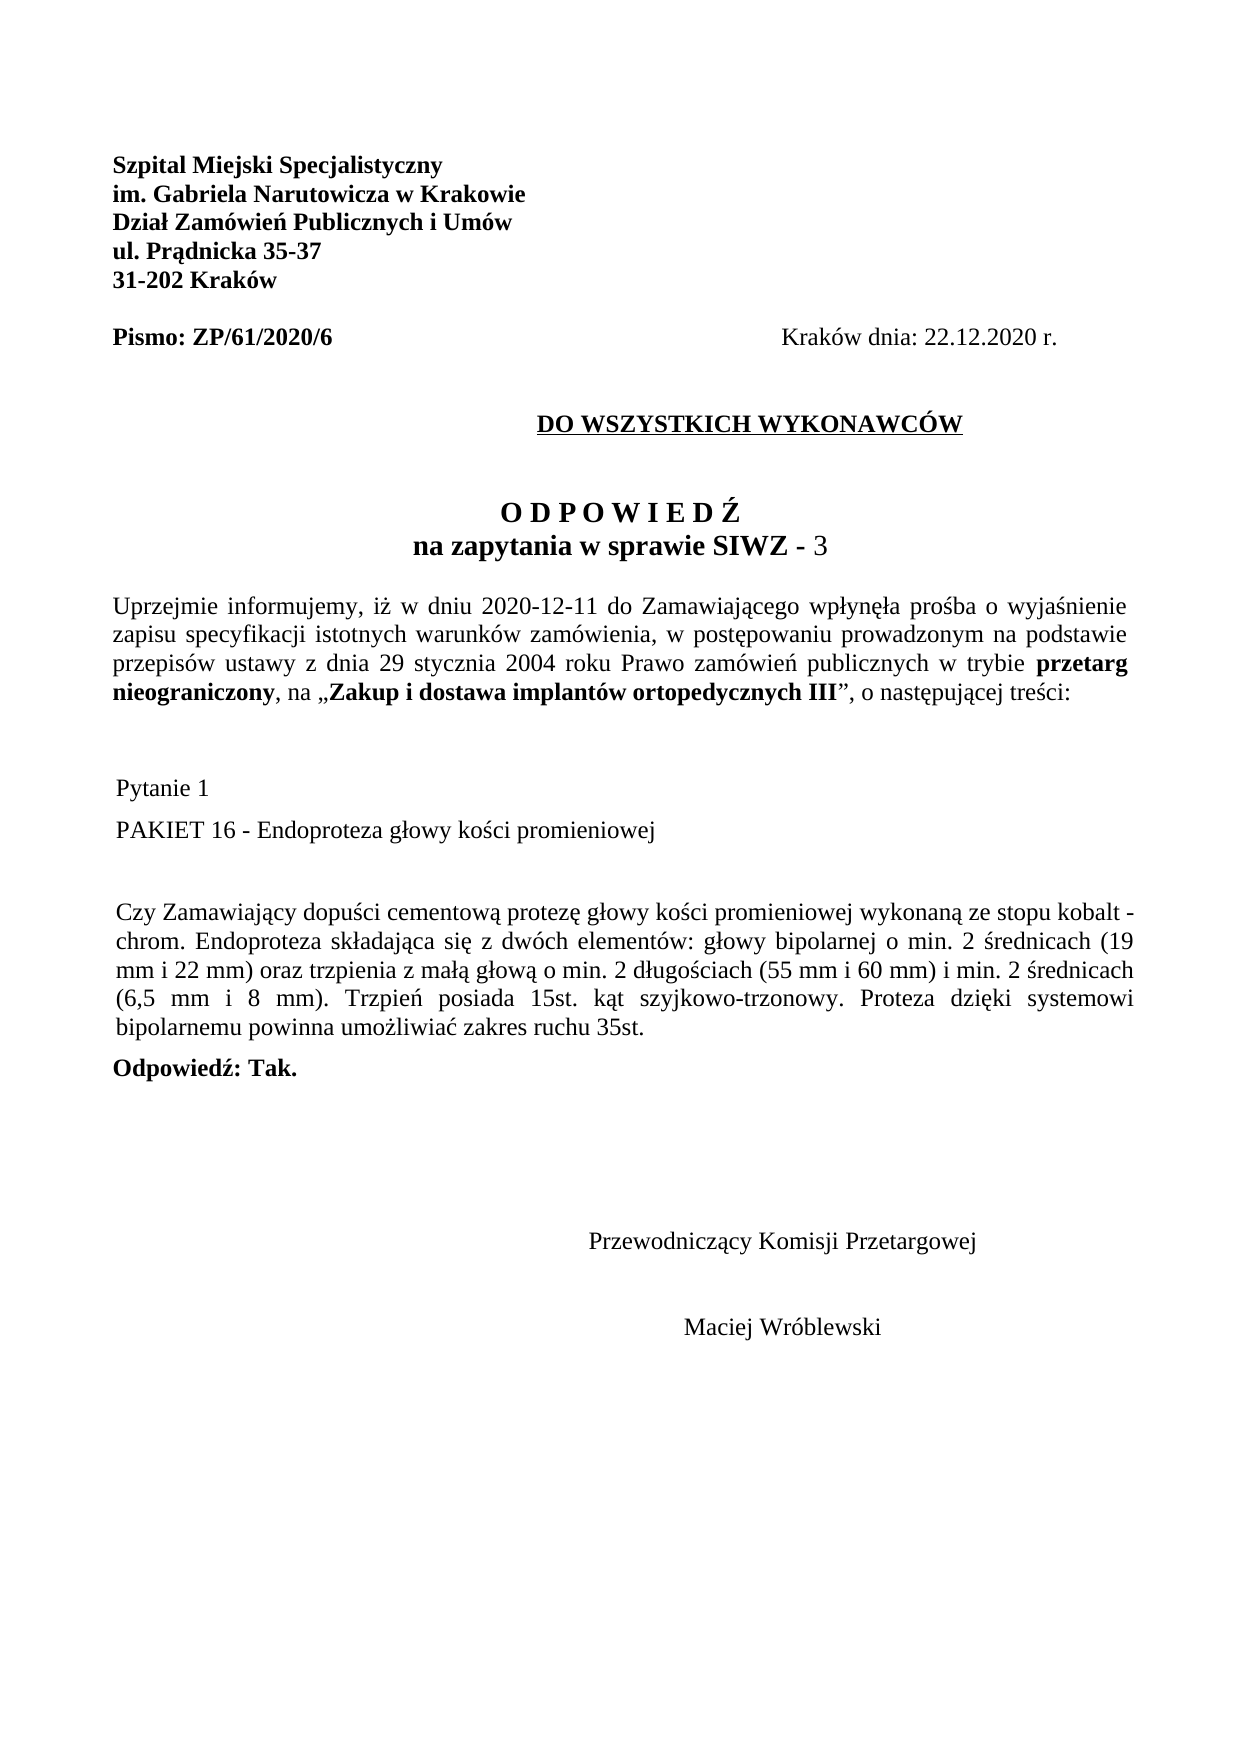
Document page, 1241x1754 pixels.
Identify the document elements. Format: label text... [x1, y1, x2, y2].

text Pismo: ZP/61/2020/6 Kraków dnia: 22.12.2020 r. [112, 322, 1128, 351]
text ul. Prądnicka 35-37 [112, 236, 1128, 265]
text PAKIET 16 - Endoproteza głowy kości promieniowej [116, 815, 1135, 843]
subtitle O D P O W I E D Ź [112, 495, 1128, 528]
subtitle na zapytania w sprawie SIWZ - 3 [112, 528, 1128, 562]
text Przewodniczący Komisji Przetargowej [437, 1226, 1128, 1255]
text Pytanie 1 [116, 773, 1135, 802]
text im. Gabriela Narutowicza w Krakowie [112, 179, 1128, 207]
text Odpowiedź: Tak. [112, 1053, 1128, 1082]
text Maciej Wróblewski [437, 1312, 1128, 1341]
text Dział Zamówień Publicznych i Umów [112, 207, 1128, 236]
text Szpital Miejski Specjalistyczny [112, 150, 1128, 179]
text DO WSZYSTKICH WYKONAWCÓW [112, 409, 1128, 437]
text Uprzejmie informujemy, iż w dniu 2020-12-11 do Zamawiającego wpłynęła prośba o wyjaśnienie zapisu specyfikacji istotnych warunków zamówienia, w postępowaniu prowadzonym na podstawie przepisów ustawy z dnia 29 stycznia 2004 roku Prawo zamówień publicznych w trybie przetarg nieograniczony, na „Zakup i dostawa implantów ortopedycznych III”, o następującej treści: [112, 591, 1128, 706]
text Czy Zamawiający dopuści cementową protezę głowy kości promieniowej wykonaną ze stopu kobalt - chrom. Endoproteza składająca się z dwóch elementów: głowy bipolarnej o min. 2 średnicach (19 mm i 22 mm) oraz trzpienia z małą głową o min. 2 długościach (55 mm i 60 mm) i min. 2 średnicach (6,5 mm i 8 mm). Trzpień posiada 15st. kąt szyjkowo-trzonowy. Proteza dzięki systemowi bipolarnemu powinna umożliwiać zakres ruchu 35st. [116, 897, 1135, 1041]
text 31-202 Kraków [112, 265, 1128, 294]
